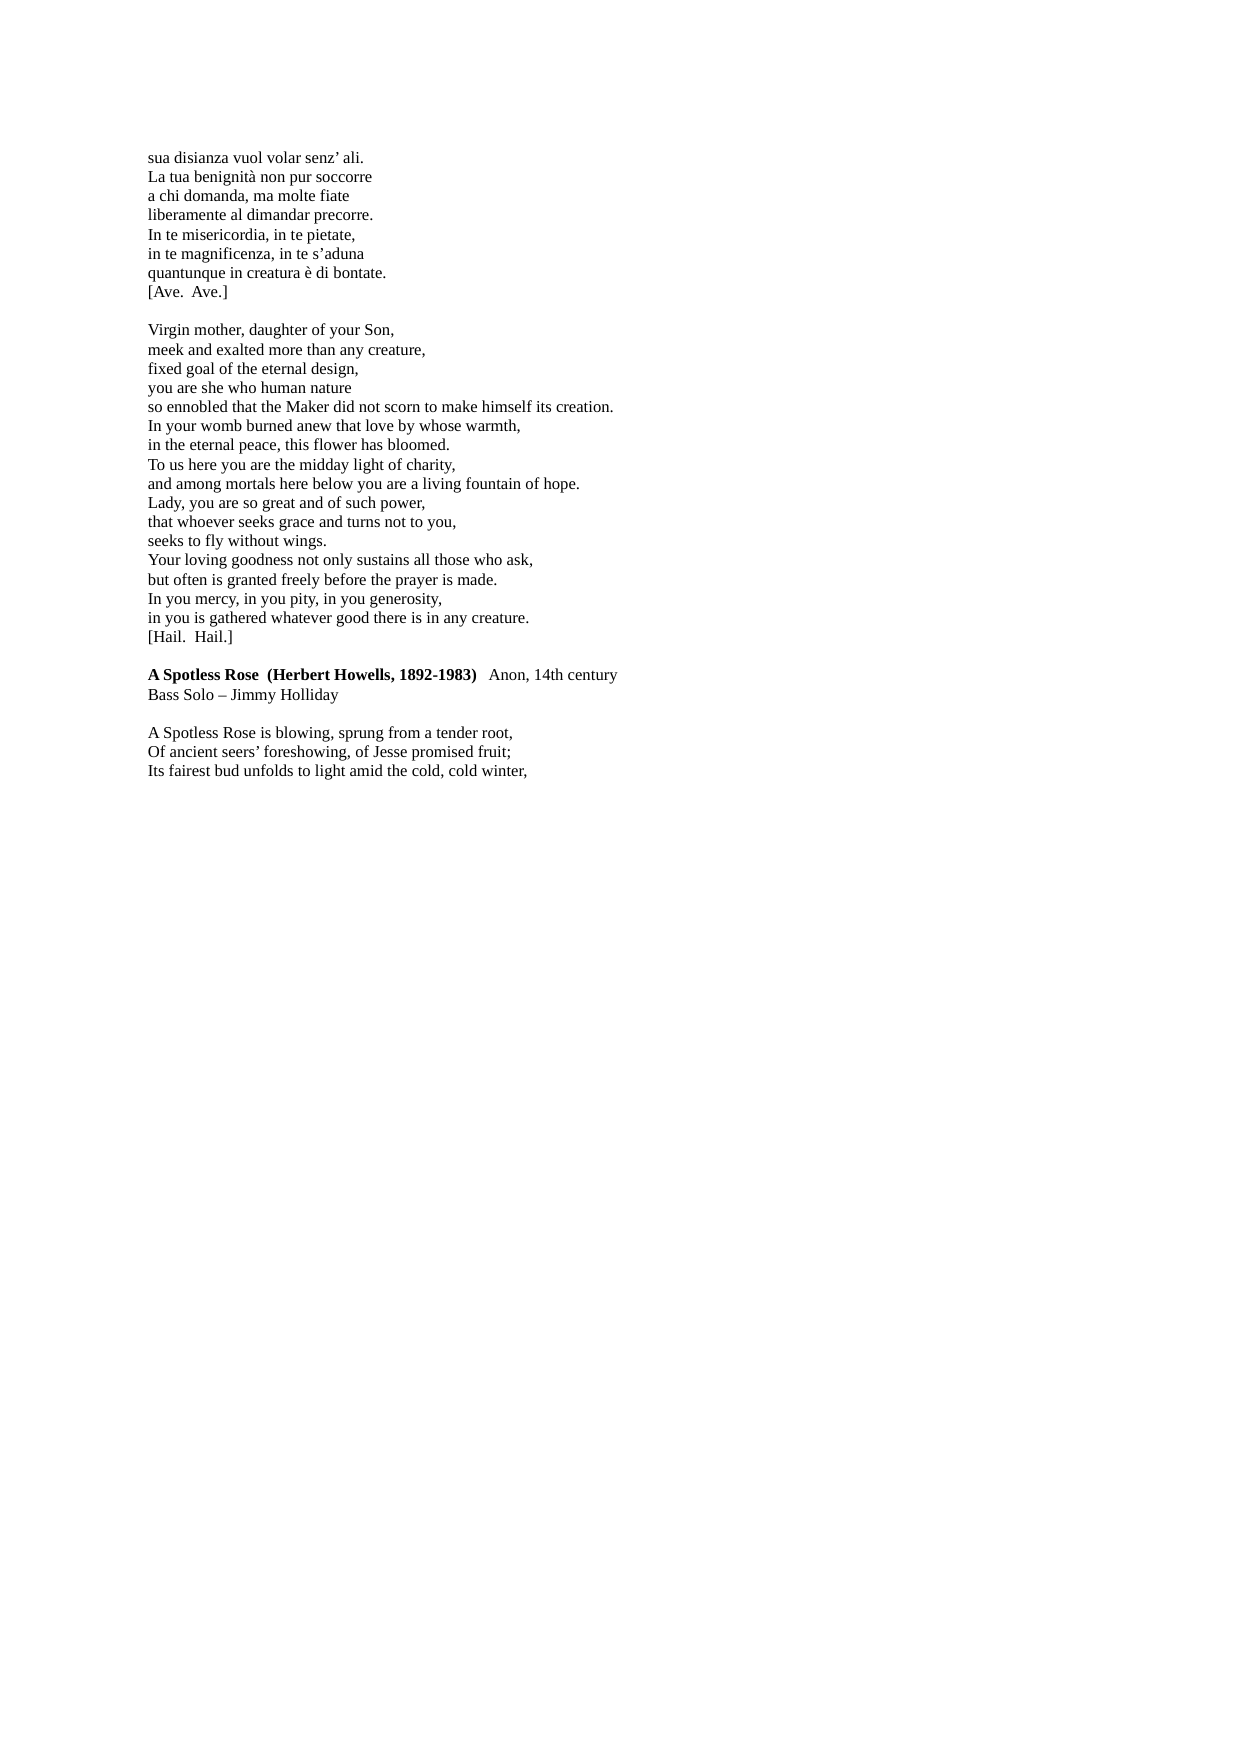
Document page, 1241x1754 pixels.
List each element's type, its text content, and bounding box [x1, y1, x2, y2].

text To us here you are the light of charity, [148, 454, 797, 473]
text A Spotless Rose is blowing, sprung from a tender root, [148, 723, 797, 742]
text fixed goal of the eternal design, [148, 358, 797, 378]
text Virgin mother, daughter of your Son, [148, 320, 797, 339]
text quantunque in creatura è di bontate. [148, 263, 797, 282]
text a chi domanda, ma molte fiate [148, 186, 797, 205]
text [Hail. Hail.] [148, 627, 797, 646]
text but often is granted freely before the prayer is made. [148, 569, 797, 588]
text A Spotless Rose (Herbert Howells, 1892-1983) Anon, 14th century [148, 665, 797, 684]
text in you is gathered whatever good there is in any creature. [148, 608, 797, 627]
text seeks to fly without wings. [148, 531, 797, 550]
text so ennobled that the Maker did not scorn to make himself its creation. [148, 397, 797, 416]
text [Ave. Ave.] [148, 282, 797, 301]
text Lady, you are so great and of such power, [148, 493, 797, 512]
text and among mortals here below you are a living fountain of hope. [148, 473, 797, 493]
text that whoever seeks grace and turns not to you, [148, 512, 797, 531]
text Bass Solo – Jimmy Holliday [148, 684, 797, 703]
text you are she who human nature [148, 378, 797, 397]
text sua disianza vuol volar senz’ ali. [148, 148, 797, 167]
text La tua benignità non pur soccorre [148, 167, 797, 186]
text Your loving goodness not only sustains all those who ask, [148, 550, 797, 569]
text Of ancient seers’ foreshowing, of Jesse promised fruit; [148, 742, 797, 761]
text in te magnificenza, in te s’aduna [148, 243, 797, 263]
text Its fairest bud unfolds to light amid the cold, cold winter, [148, 761, 797, 780]
text In te misericordia, in te pietate, [148, 224, 797, 243]
text In you mercy, in you pity, in you generosity, [148, 588, 797, 608]
text meek and exalted more than any creature, [148, 339, 797, 358]
text liberamente al dimandar precorre. [148, 205, 797, 224]
text In your womb burned anew that love by whose warmth, [148, 416, 797, 435]
text in the eternal peace, this flower has bloomed. [148, 435, 797, 454]
